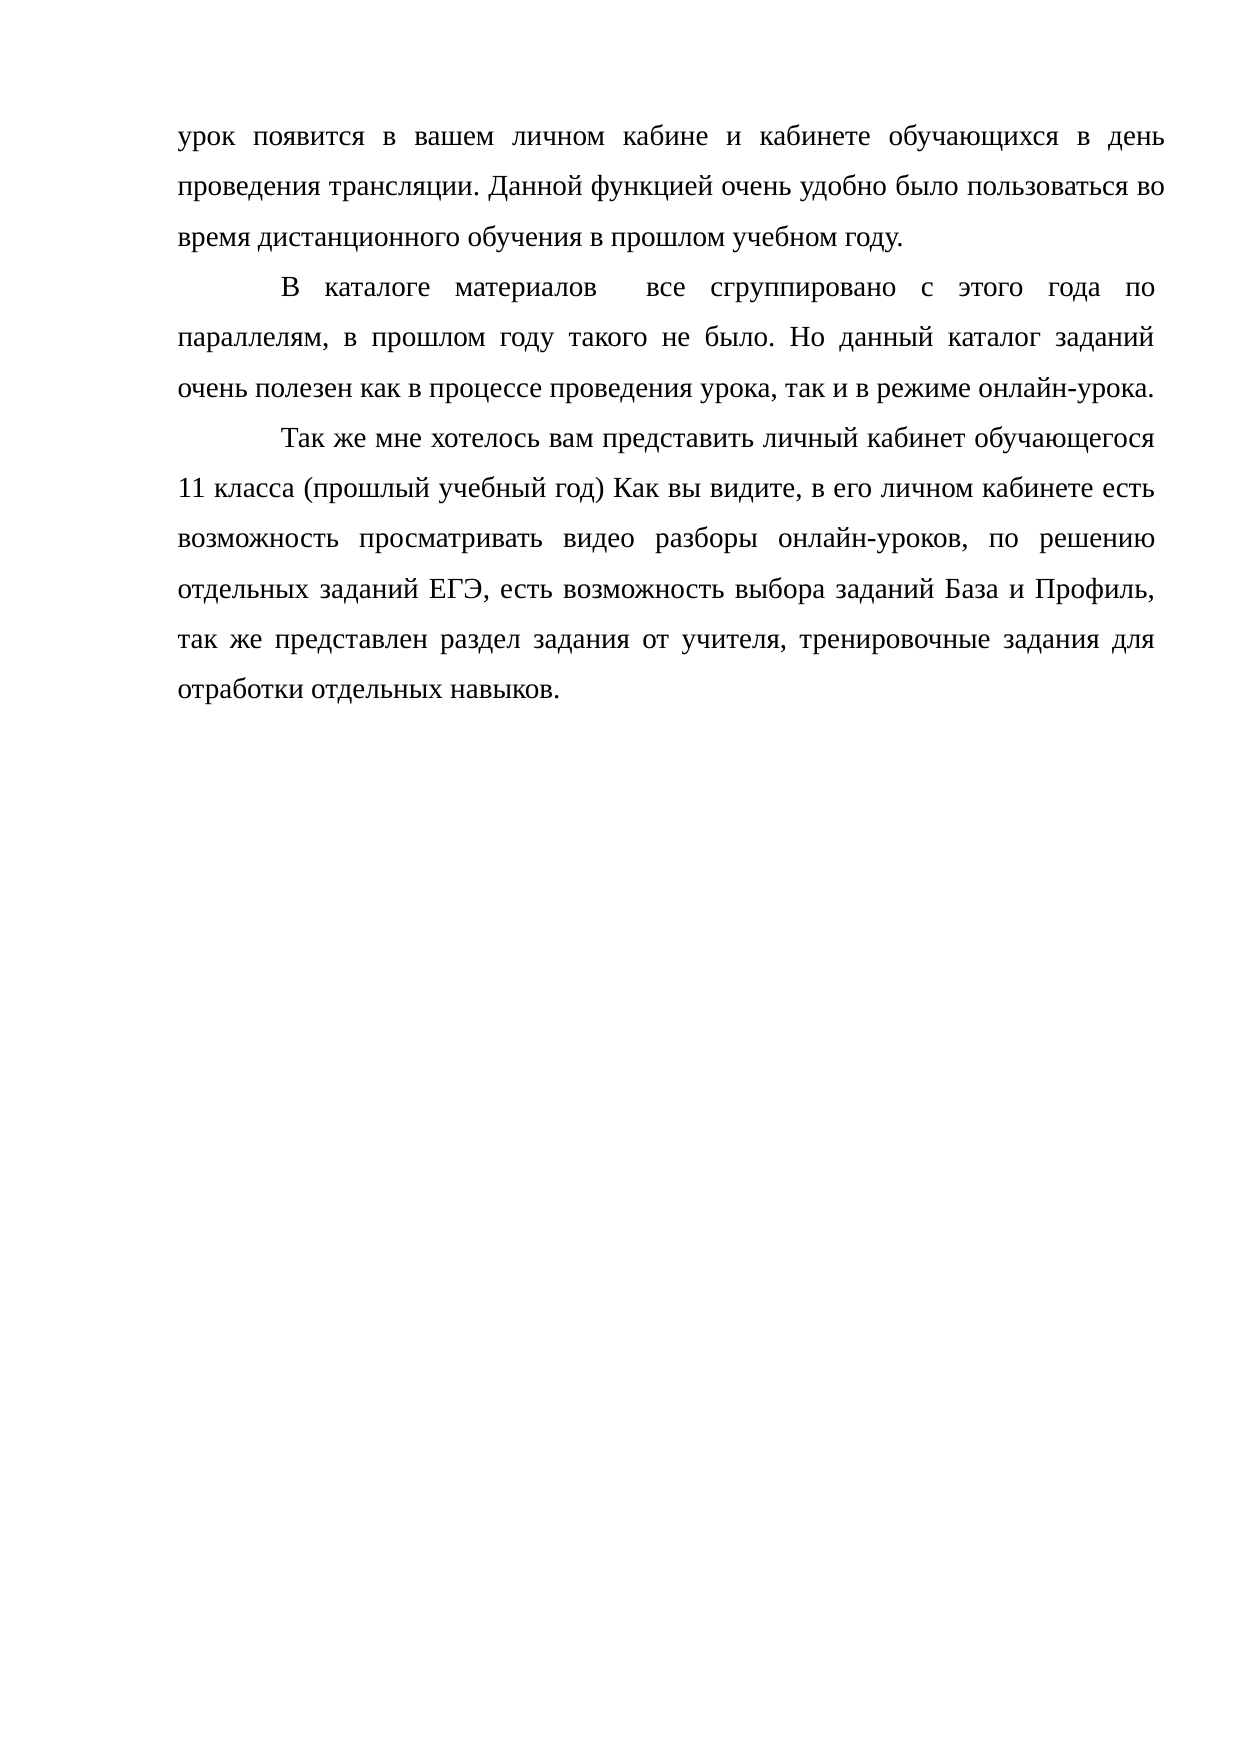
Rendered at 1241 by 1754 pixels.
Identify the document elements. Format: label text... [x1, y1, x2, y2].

text В каталоге материалов все сгруппировано с этого года по параллелям, в прошлом году такого не было. Но данный каталог заданий очень полезен как в процессе проведения урока, так и в режиме онлайн-урока. [177, 269, 1156, 403]
text Так же мне хотелось вам представить личный кабинет обучающегося 11 класса (прошлый учебный год) Как вы видите, в его личном кабинете есть возможность просматривать видео разборы онлайн-уроков, по решению отдельных заданий ЕГЭ, есть возможность выбора заданий База и Профиль, так же представлен раздел задания от учителя, тренировочные задания для отработки отдельных навыков. [177, 420, 1156, 705]
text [177, 118, 1167, 252]
